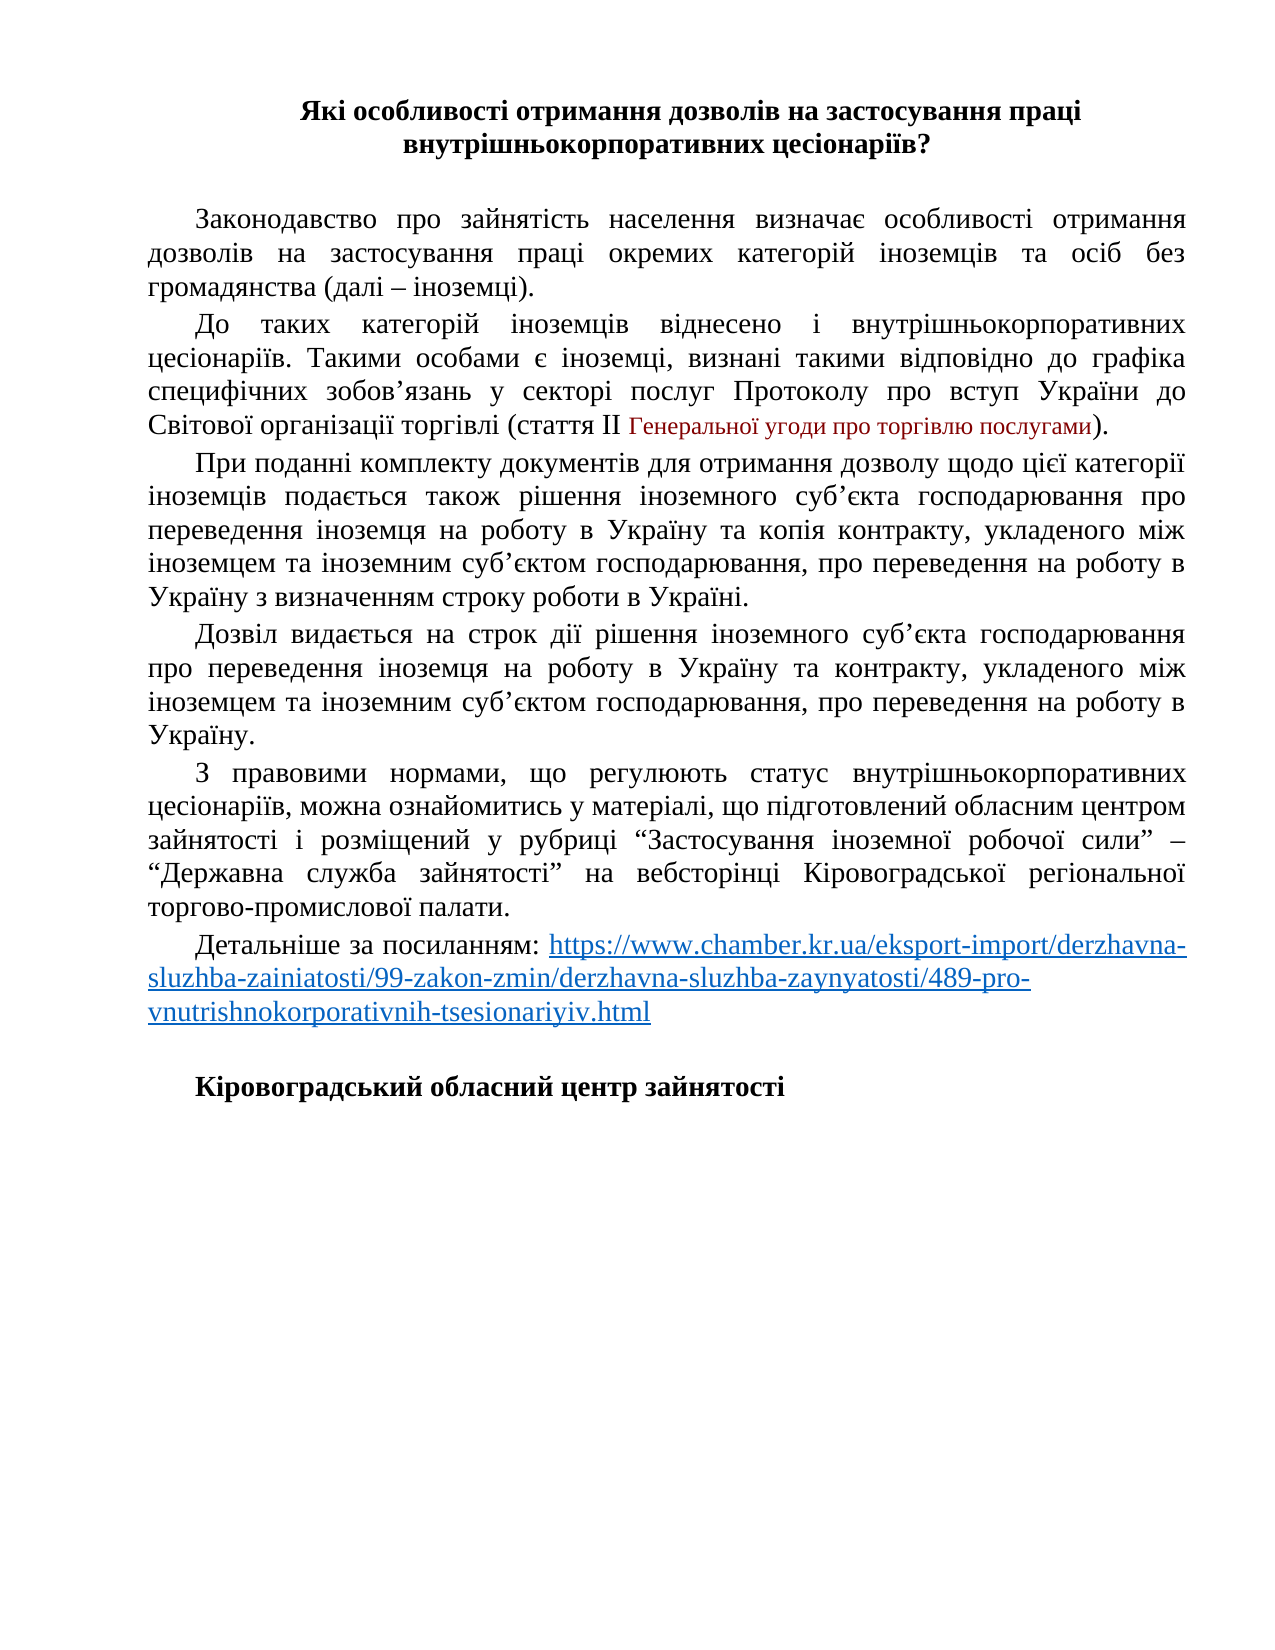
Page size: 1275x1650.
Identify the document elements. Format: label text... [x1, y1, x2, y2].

text При поданні комплекту документів для отримання дозволу щодо цієї категорії іноземців подається також рішення іноземного суб’єкта господарювання про переведення іноземця на роботу в Україну та копія контракту, укладеного між іноземцем та іноземним суб’єктом господарювання, про переведення на роботу в Україну з визначенням строку роботи в Україні. [148, 445, 1186, 612]
text Законодавство про зайнятість населення визначає особливості отримання дозволів на застосування праці окремих категорій іноземців та осіб без громадянства (далі – іноземці). [148, 202, 1186, 302]
text Які особливості отримання дозволів на застосування праці внутрішньокорпоративних цесіонаріїв? [148, 93, 1186, 160]
text Детальніше за посиланням: https://www.chamber.kr.ua/eksport-import/derzhavna-sluzhba-zainiatosti/99-zakon-zmin/derzhavna-sluzhba-zaynyatosti/489-pro-vnutrishnokorporativnih-tsesionariyiv.html [148, 927, 1186, 1027]
text До таких категорій іноземців віднесено і внутрішньокорпоративних цесіонаріїв. Такими особами є іноземці, визнані такими відповідно до графіка специфічних зобов’язань у секторі послуг Протоколу про вступ України до Світової організації торгівлі (стаття II Генеральної угоди про торгівлю послугами). [148, 306, 1186, 441]
text Дозвіл видається на строк дії рішення іноземного суб’єкта господарювання про переведення іноземця на роботу в Україну та контракту, укладеного між іноземцем та іноземним суб’єктом господарювання, про переведення на роботу в Україну. [148, 617, 1186, 751]
text З правовими нормами, що регулюють статус внутрішньокорпоративних цесіонаріїв, можна ознайомитись у матеріалі, що підготовлений обласним центром зайнятості і розміщений у рубриці “Застосування іноземної робочої сили” – “Державна служба зайнятості” на вебсторінці Кіровоградської регіональної торгово-промислової палати. [148, 755, 1186, 923]
text Кіровоградський обласний центр зайнятості [148, 1069, 1186, 1103]
